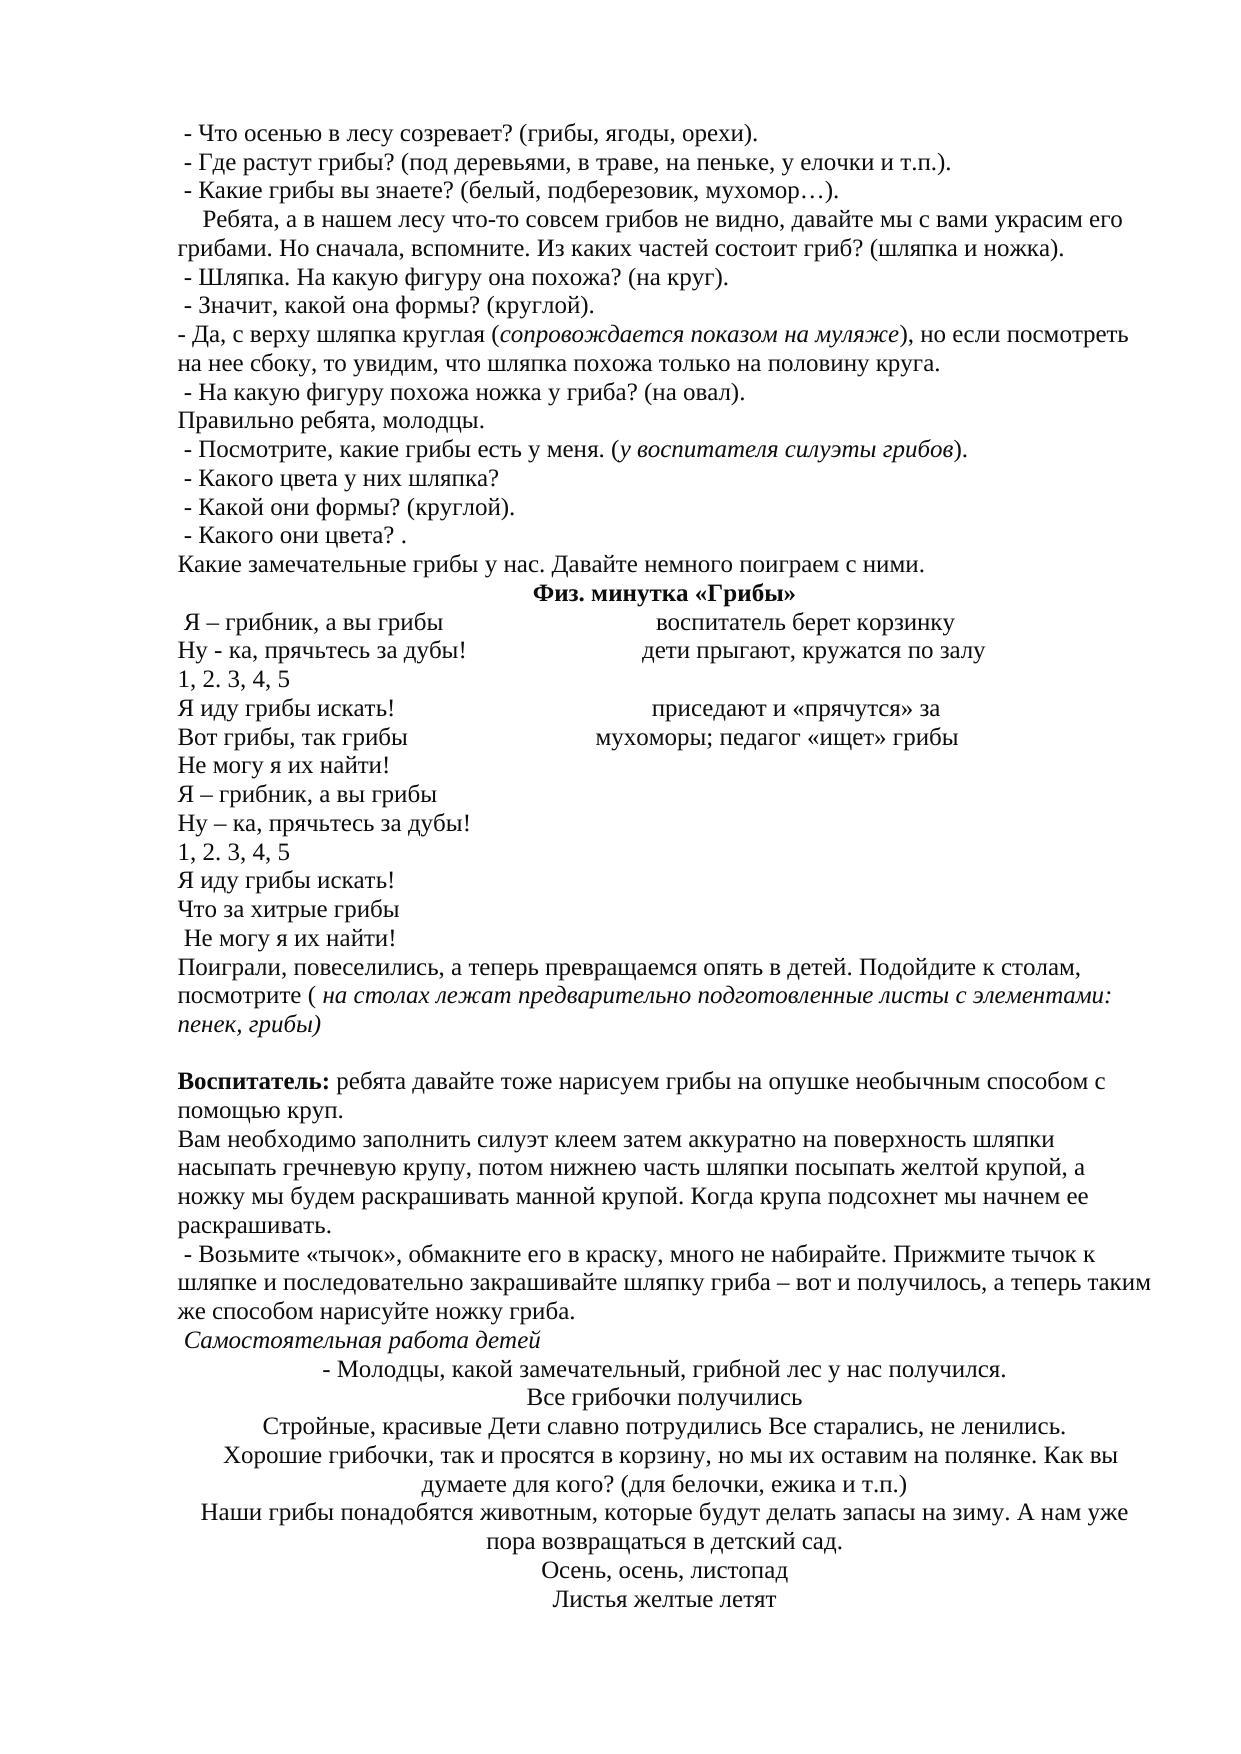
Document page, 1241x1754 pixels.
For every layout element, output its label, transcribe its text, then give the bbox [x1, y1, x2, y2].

text - Какой они формы? (круглой). - Какого они цвета? . Какие замечательные грибы у нас. Давайте немного поиграем с ними. [177, 492, 1152, 578]
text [177, 1354, 1152, 1612]
text Физ. минутка «Грибы» [177, 578, 1152, 607]
text - Возьмите «тычок», обмакните его в краску, много не набирайте. Прижмите тычок к шляпке и последовательно закрашивайте шляпку гриба – вот и получилось, а теперь таким же способом нарисуйте ножку гриба. Самостоятельная работа детей [177, 1239, 1152, 1354]
text Вот грибы, так грибы мухоморы; педагог «ищет» грибы Не могу я их найти! [177, 722, 1152, 779]
text Я – грибник, а вы грибы воспитатель берет корзинку Ну - ка, прячьтесь за дубы! дети прыгают, кружатся по залу 1, 2. 3, 4, 5 Я иду грибы искать! приседают и «прячутся» за [177, 607, 1152, 722]
text Я – грибник, а вы грибы Ну – ка, прячьтесь за дубы! 1, 2. 3, 4, 5 Я иду грибы искать! [177, 779, 1152, 894]
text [177, 118, 1152, 492]
text Вам необходимо заполнить силуэт клеем затем аккуратно на поверхность шляпки насыпать гречневую крупу, потом нижнею часть шляпки посыпать желтой крупой, а ножку мы будем раскрашивать манной крупой. Когда крупа подсохнет мы начнем ее раскрашивать. [177, 1124, 1152, 1239]
text Поиграли, повеселились, а теперь превращаемся опять в детей. Подойдите к столам, посмотрите ( на столах лежат предварительно подготовленные листы с элементами: пенек, грибы) [177, 952, 1152, 1066]
text Воспитатель: ребята давайте тоже нарисуем грибы на опушке необычным способом с помощью круп. [177, 1066, 1152, 1124]
text Что за хитрые грибы Не могу я их найти! [177, 894, 1152, 952]
